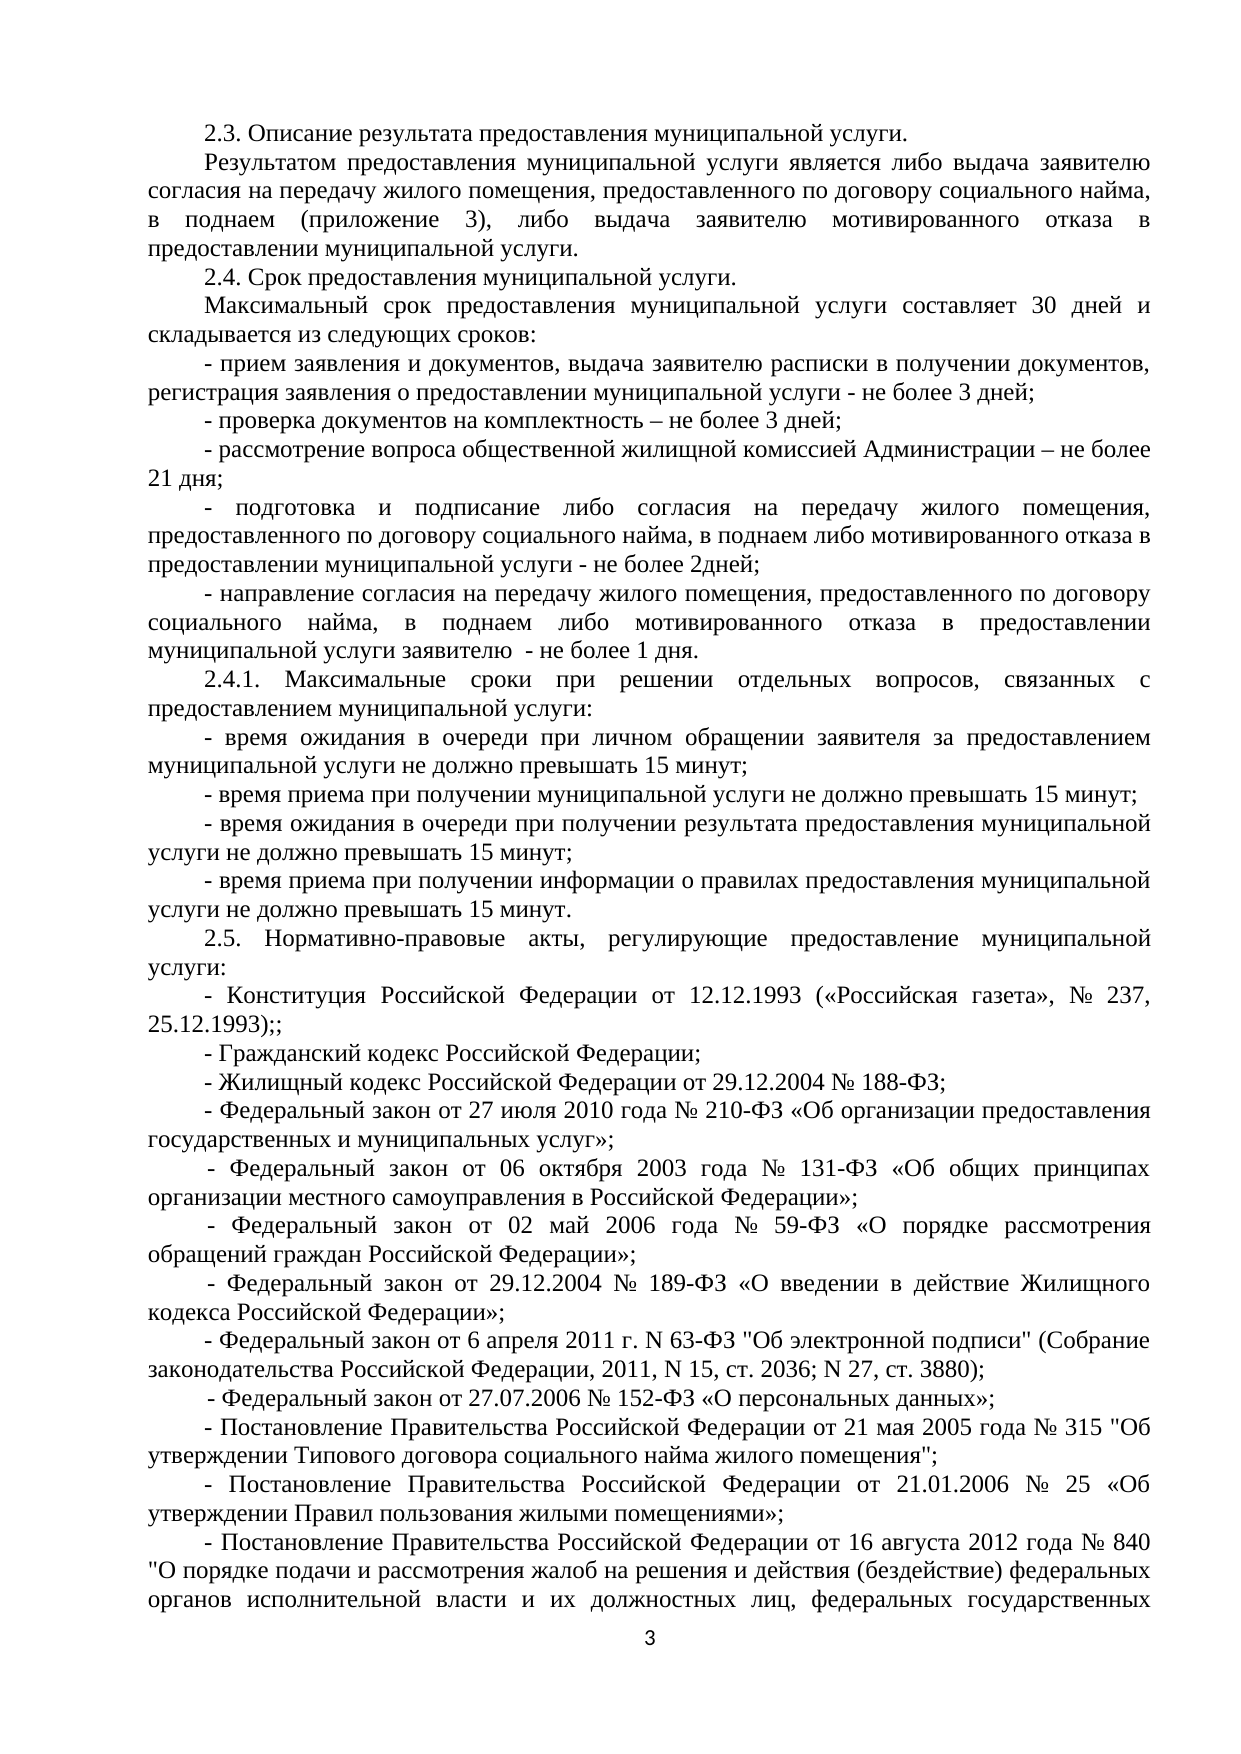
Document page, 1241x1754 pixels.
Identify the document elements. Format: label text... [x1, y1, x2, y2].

text - Федеральный закон от 27.07.2006 № 152-ФЗ «О персональных данных»; [148, 1383, 1152, 1412]
text - Жилищный кодекс Российской Федерации от 29.12.2004 № 188-ФЗ; [148, 1067, 1152, 1096]
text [148, 1527, 1152, 1613]
text - Федеральный закон от 29.12.2004 № 189-ФЗ «О введении в действие Жилищного кодекса Российской Федерации»; [148, 1268, 1152, 1326]
text - Федеральный закон от 6 апреля 2011 г. N 63-ФЗ "Об электронной подписи" (Собрание законодательства Российской Федерации, 2011, N 15, ст. 2036; N 27, ст. 3880); [148, 1326, 1152, 1383]
text Результатом предоставления муниципальной услуги является либо выдача заявителю согласия на передачу жилого помещения, предоставленного по договору социального найма, в поднаем (приложение 3), либо выдача заявителю мотивированного отказа в предоставлении муниципальной услуги. [148, 147, 1152, 262]
text - проверка документов на комплектность – не более 3 дней; [148, 406, 1152, 434]
text - Федеральный закон от 02 май 2006 года № 59-ФЗ «О порядке рассмотрения обращений граждан Российской Федерации»; [148, 1211, 1152, 1268]
text - подготовка и подписание либо согласия на передачу жилого помещения, предоставленного по договору социального найма, в поднаем либо мотивированного отказа в предоставлении муниципальной услуги - не более 2дней; [148, 492, 1152, 578]
text - время приема при получении муниципальной услуги не должно превышать 15 минут; [148, 779, 1152, 808]
text 2.3. Описание результата предоставления муниципальной услуги. [148, 118, 1152, 147]
text - Постановление Правительства Российской Федерации от 21.01.2006 № 25 «Об утверждении Правил пользования жилыми помещениями»; [148, 1469, 1152, 1527]
text - время приема при получении информации о правилах предоставления муниципальной услуги не должно превышать 15 минут. [148, 866, 1152, 923]
text - Гражданский кодекс Российской Федерации; [148, 1038, 1152, 1067]
text Максимальный срок предоставления муниципальной услуги составляет 30 дней и складывается из следующих сроков: [148, 291, 1152, 348]
text 2.4.1. Максимальные сроки при решении отдельных вопросов, связанных с предоставлением муниципальной услуги: [148, 664, 1152, 722]
text - Федеральный закон от 27 июля 2010 года № 210-ФЗ «Об организации предоставления государственных и муниципальных услуг»; [148, 1096, 1152, 1153]
text - прием заявления и документов, выдача заявителю расписки в получении документов, регистрация заявления о предоставлении муниципальной услуги - не более 3 дней; [148, 348, 1152, 406]
text - время ожидания в очереди при личном обращении заявителя за предоставлением муниципальной услуги не должно превышать 15 минут; [148, 722, 1152, 779]
text - Конституция Российской Федерации от 12.12.1993 («Российская газета», № 237, 25.12.1993);; [148, 981, 1152, 1038]
text - Федеральный закон от 06 октября 2003 года № 131-ФЗ «Об общих принципах организации местного самоуправления в Российской Федерации»; [148, 1153, 1152, 1211]
text 2.5. Нормативно-правовые акты, регулирующие предоставление муниципальной услуги: [148, 923, 1152, 981]
text - направление согласия на передачу жилого помещения, предоставленного по договору социального найма, в поднаем либо мотивированного отказа в предоставлении муниципальной услуги заявителю - не более 1 дня. [148, 578, 1152, 664]
text 2.4. Срок предоставления муниципальной услуги. [148, 262, 1152, 291]
text - время ожидания в очереди при получении результата предоставления муниципальной услуги не должно превышать 15 минут; [148, 808, 1152, 866]
text - рассмотрение вопроса общественной жилищной комиссией Администрации – не более 21 дня; [148, 434, 1152, 492]
text - Постановление Правительства Российской Федерации от 21 мая 2005 года № 315 "Об утверждении Типового договора социального найма жилого помещения"; [148, 1412, 1152, 1469]
